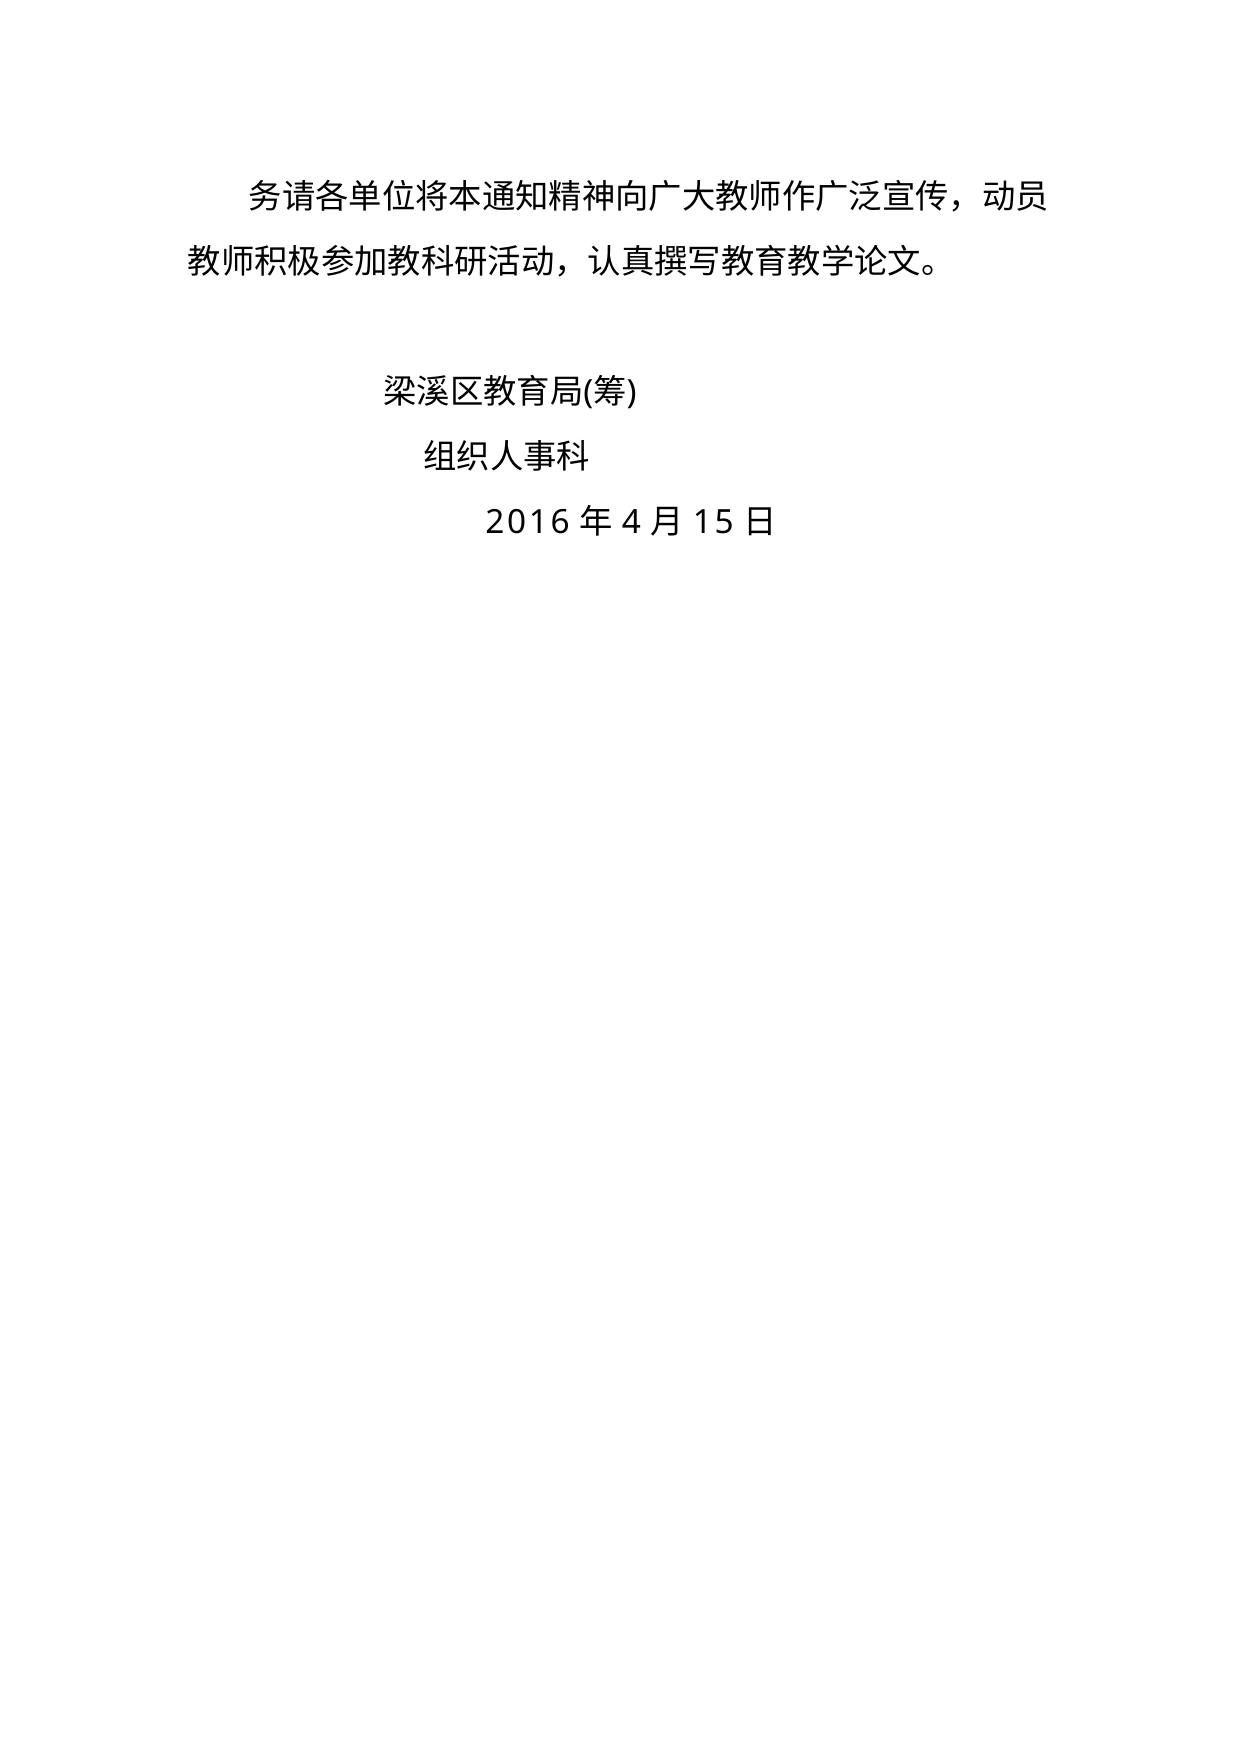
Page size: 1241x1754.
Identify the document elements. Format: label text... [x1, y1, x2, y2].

text 2016年4月15日 [187, 487, 1053, 552]
text 梁溪区教育局(筹) [25, 357, 1053, 422]
text 组织人事科 [25, 422, 1053, 487]
text 务请各单位将本通知精神向广大教师作广泛宣传，动员教师积极参加教科研活动，认真撰写教育教学论文。 [187, 162, 1053, 292]
